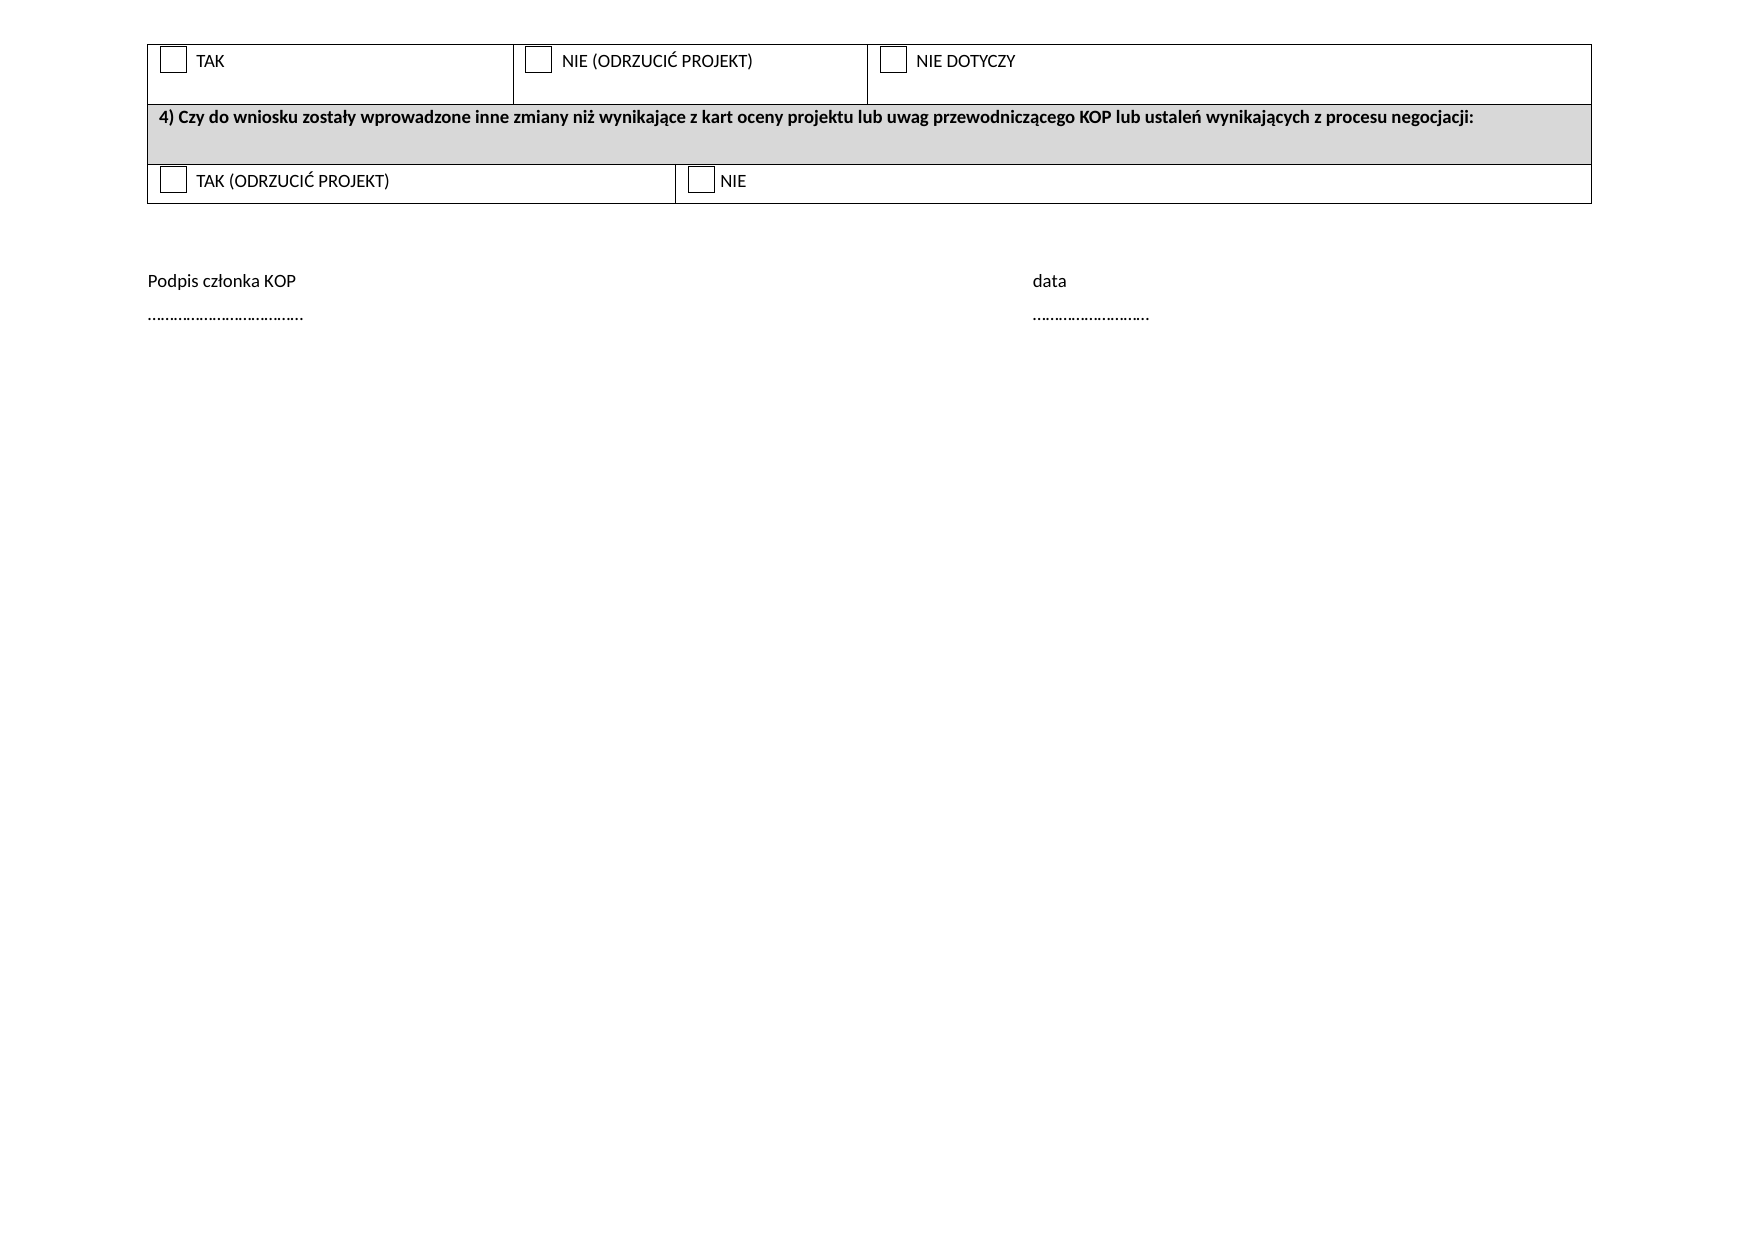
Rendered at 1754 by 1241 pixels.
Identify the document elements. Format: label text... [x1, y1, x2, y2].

table_cell NIE [676, 165, 1591, 203]
table_cell 4) Czy do wniosku zostały wprowadzone inne zmiany niż wynikające z kart oceny projektu lub uwag przewodniczącego KOP lub ustaleń wynikających z procesu negocjacji: [148, 105, 1591, 164]
text Podpis członka KOP data [148, 269, 1606, 292]
table_cell TAK (ODRZUCIĆ PROJEKT) [148, 165, 675, 203]
table_cell NIE (ODRZUCIĆ PROJEKT) [514, 45, 867, 104]
table_cell TAK [148, 45, 513, 104]
table_cell NIE DOTYCZY [868, 45, 1591, 104]
text ……………………………… ……………………… [148, 302, 1606, 325]
